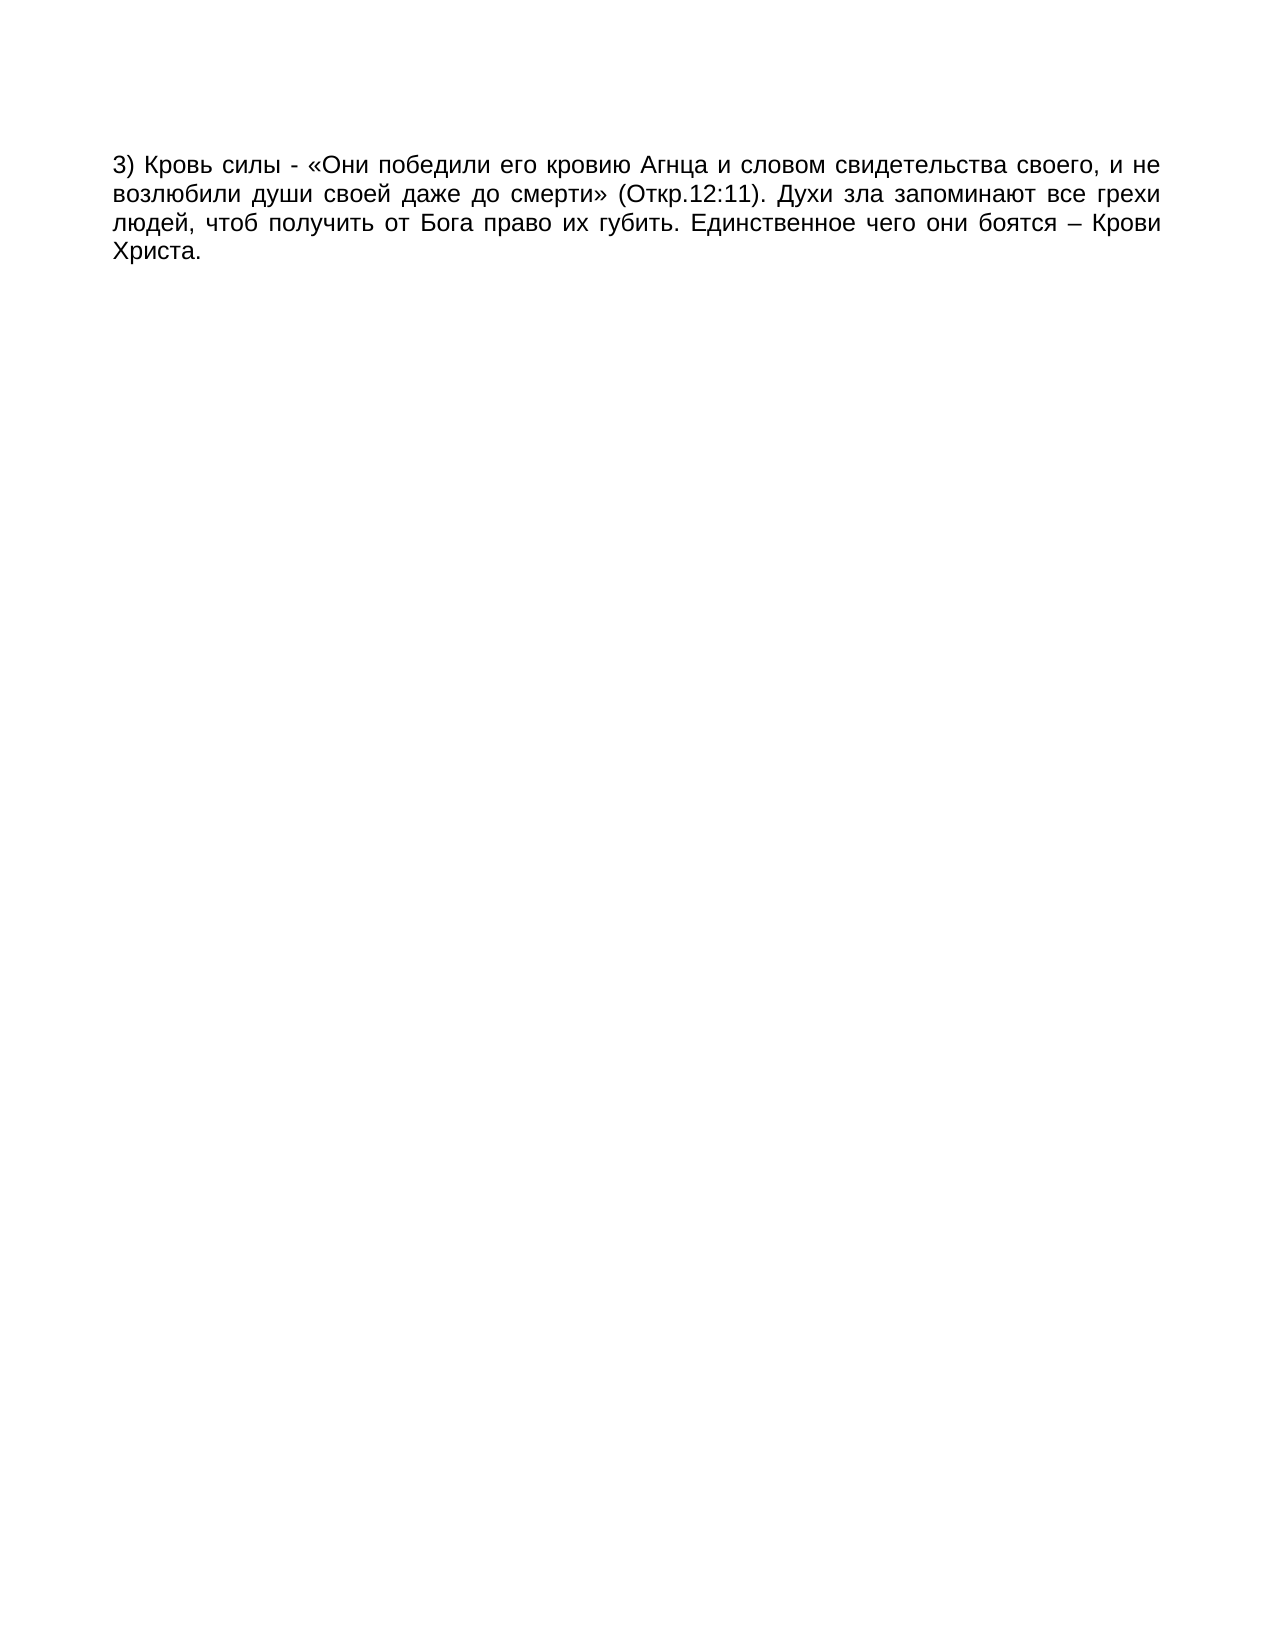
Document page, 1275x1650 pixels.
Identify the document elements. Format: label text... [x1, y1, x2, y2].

text 3) Кровь силы - «Они победили его кровию Агнца и словом свидетельства своего, и не возлюбили души своей даже до смерти» (Откр.12:11). Духи зла запоминают все грехи людей, чтоб получить от Бога право их губить. Единственное чего они боятся – Крови Христа. [112, 150, 1162, 265]
